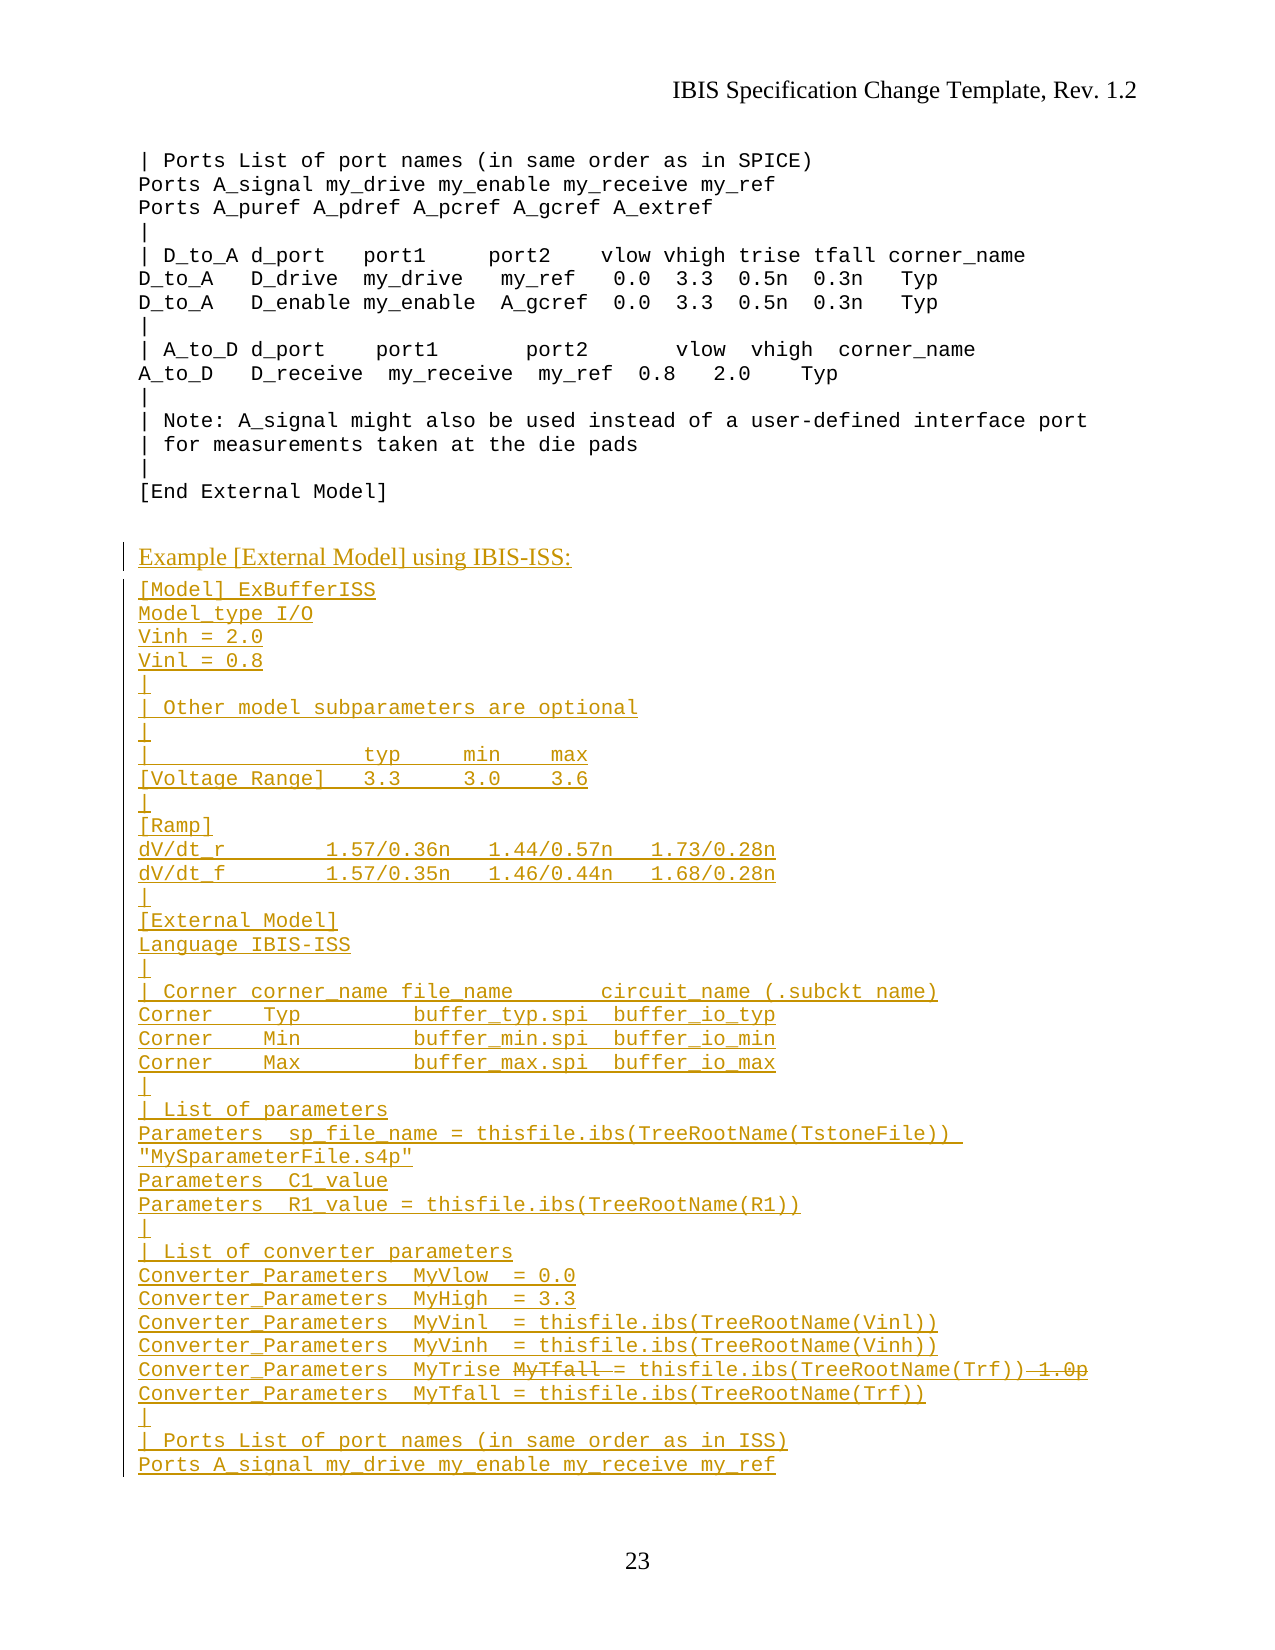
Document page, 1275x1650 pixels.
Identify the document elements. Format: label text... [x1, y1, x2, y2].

text D_to_A D_enable my_enable A_gcref 0.0 3.3 0.5n 0.3n Typ [138, 292, 1137, 316]
text | Note: A_signal might also be used instead of a user-defined interface port [138, 410, 1137, 434]
text | D_to_A d_port port1 port2 vlow vhigh trise tfall corner_name [138, 244, 1137, 268]
text | [138, 316, 1137, 339]
text | [138, 386, 1137, 410]
text [End External Model] [138, 481, 1137, 505]
text Ports A_signal my_drive my_enable my_receive my_ref [138, 174, 1137, 197]
text A_to_D D_receive my_receive my_ref 0.8 2.0 Typ [138, 363, 1137, 386]
text | Ports List of port names (in same order as in SPICE) [138, 150, 1137, 174]
text | for measurements taken at the die pads [138, 434, 1137, 457]
text Ports A_puref A_pdref A_pcref A_gcref A_extref [138, 197, 1137, 221]
text | A_to_D d_port port1 port2 vlow vhigh corner_name [138, 339, 1137, 363]
text D_to_A D_drive my_drive my_ref 0.0 3.3 0.5n 0.3n Typ [138, 268, 1137, 292]
text | [138, 221, 1137, 244]
text | [138, 457, 1137, 481]
